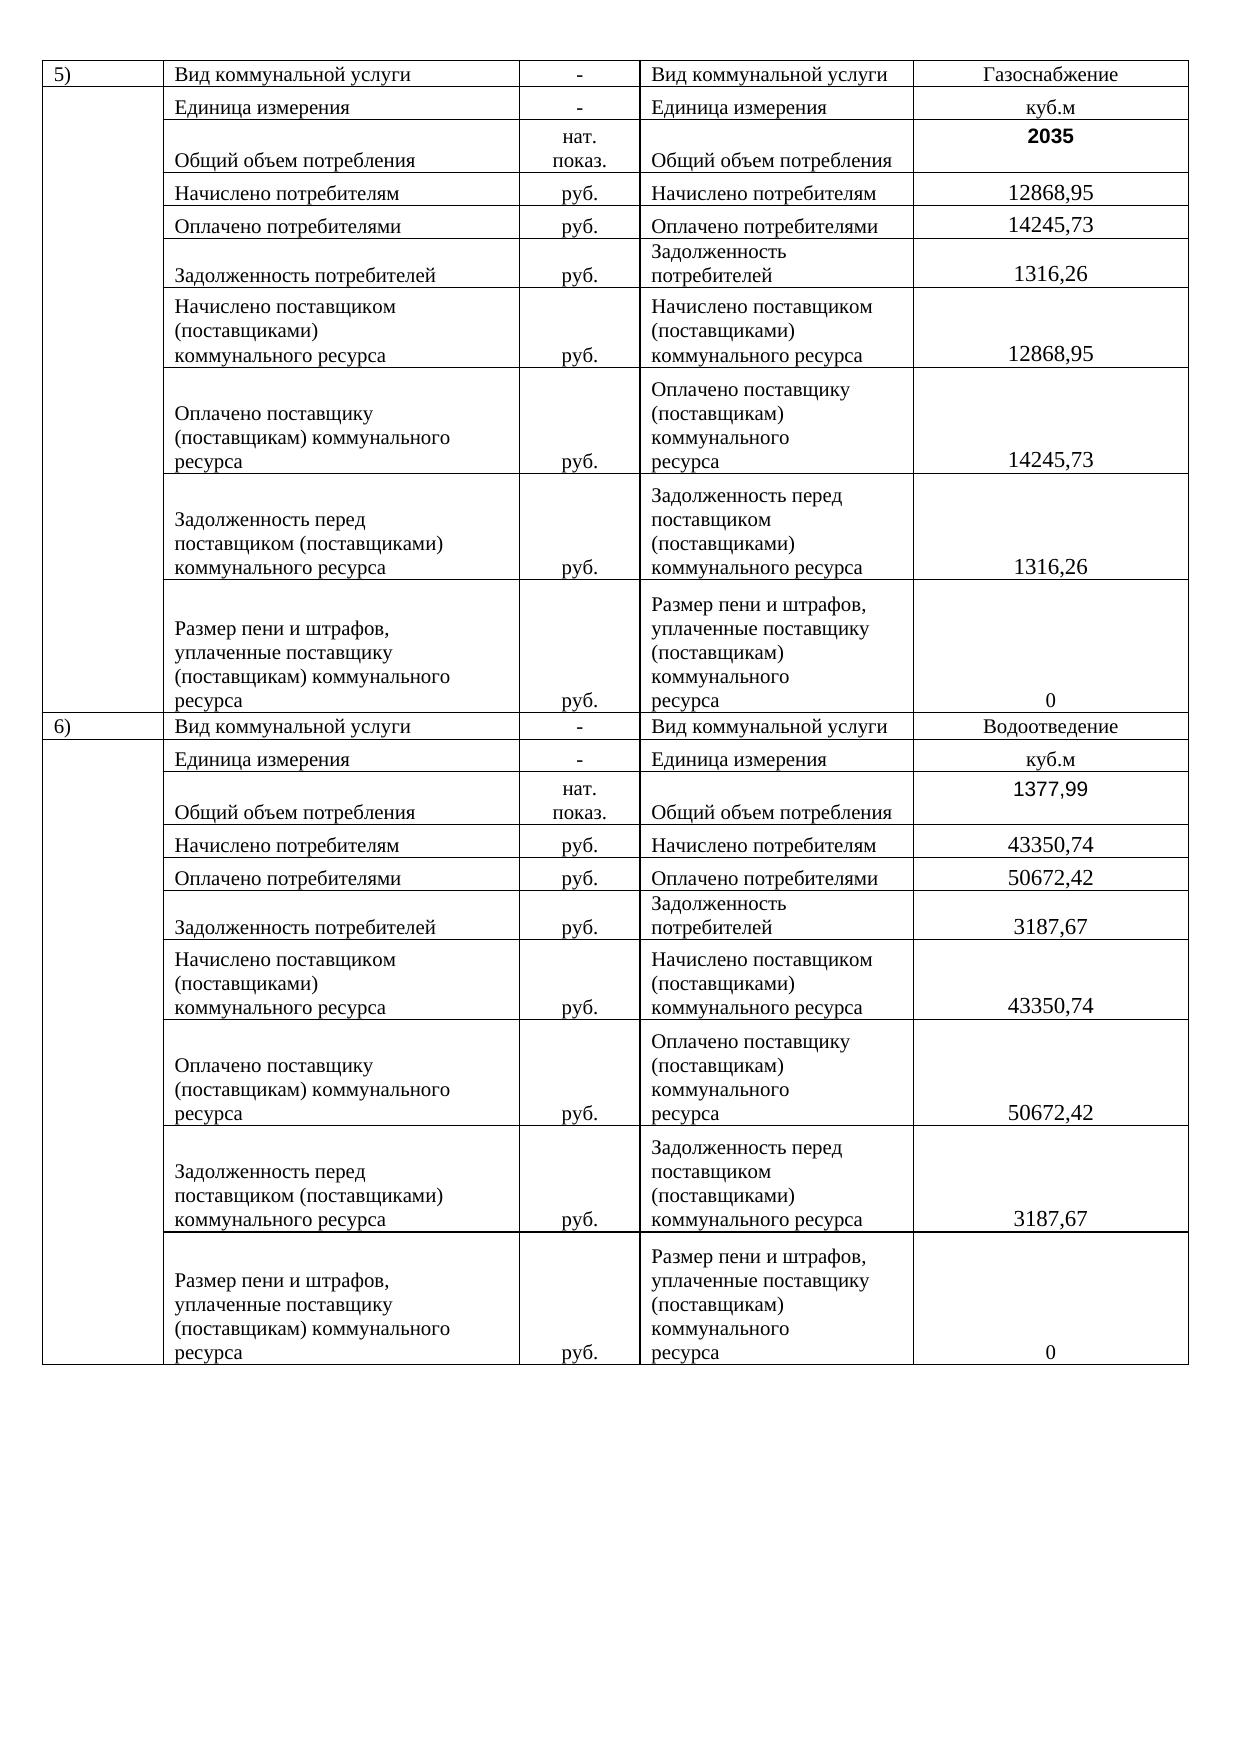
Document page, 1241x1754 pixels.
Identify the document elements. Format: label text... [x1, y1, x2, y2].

table_cell Единица измерения [164, 87, 519, 119]
table_cell Общий объем потребления [641, 120, 913, 172]
table_header Газоснабжение [914, 61, 1188, 86]
table_cell [43, 87, 163, 712]
table_cell Задолженность потребителей [641, 891, 913, 939]
table_cell Размер пени и штрафов, уплаченные поставщику (поставщикам) коммунального ресурса [164, 1233, 519, 1364]
table_cell Задолженность перед поставщиком (поставщиками) коммунального ресурса [641, 474, 913, 579]
table_cell Задолженность перед поставщиком (поставщиками) коммунального ресурса [164, 474, 519, 579]
table_cell Начислено потребителям [164, 173, 519, 205]
table_cell Задолженность потребителей [164, 239, 519, 287]
table_cell Начислено поставщиком (поставщиками) коммунального ресурса [641, 940, 913, 1019]
table_cell Начислено поставщиком (поставщиками) коммунального ресурса [164, 288, 519, 367]
table_cell руб. [520, 580, 639, 712]
table_cell 12868,95 [914, 288, 1188, 367]
table_header - [520, 61, 639, 86]
table_cell руб. [520, 368, 639, 473]
table_cell Оплачено поставщику (поставщикам) коммунального ресурса [641, 1020, 913, 1125]
table_cell Общий объем потребления [641, 772, 913, 824]
table_cell руб. [520, 239, 639, 287]
table_header Вид коммунальной услуги [641, 61, 913, 86]
table_cell 12868,95 [914, 173, 1188, 205]
table_cell руб. [520, 173, 639, 205]
table_cell Задолженность перед поставщиком (поставщиками) коммунального ресурса [641, 1126, 913, 1231]
table_cell 43350,74 [914, 825, 1188, 857]
table_cell Начислено поставщиком (поставщиками) коммунального ресурса [164, 940, 519, 1019]
table_cell - [520, 87, 639, 119]
table_cell Начислено потребителям [641, 825, 913, 857]
table_cell куб.м [914, 87, 1188, 119]
table_cell 43350,74 [914, 940, 1188, 1019]
table_cell - [520, 740, 639, 771]
table_cell 14245,73 [914, 368, 1188, 473]
table_cell 0 [914, 580, 1188, 712]
table_cell Оплачено потребителями [641, 206, 913, 238]
table_header 5) [43, 61, 163, 86]
table_cell 50672,42 [914, 858, 1188, 890]
table_cell 3187,67 [914, 891, 1188, 939]
table_cell 14245,73 [914, 206, 1188, 238]
table_cell 50672,42 [914, 1020, 1188, 1125]
table_cell Вид коммунальной услуги [641, 713, 913, 738]
table_cell Начислено потребителям [641, 173, 913, 205]
table_cell 0 [914, 1233, 1188, 1364]
table_cell Вид коммунальной услуги [164, 713, 519, 738]
table_cell руб. [520, 206, 639, 238]
table_cell 1316,26 [914, 474, 1188, 579]
table_cell Общий объем потребления [164, 772, 519, 824]
table_cell Единица измерения [641, 740, 913, 771]
table_cell Общий объем потребления [164, 120, 519, 172]
table_cell руб. [520, 1020, 639, 1125]
table_cell Оплачено поставщику (поставщикам) коммунального ресурса [164, 1020, 519, 1125]
table_cell Оплачено поставщику (поставщикам) коммунального ресурса [164, 368, 519, 473]
table_cell руб. [520, 891, 639, 939]
table_cell Водоотведение [914, 713, 1188, 738]
table_cell 1316,26 [914, 239, 1188, 287]
table_cell Размер пени и штрафов, уплаченные поставщику (поставщикам) коммунального ресурса [641, 580, 913, 712]
table_cell Начислено поставщиком (поставщиками) коммунального ресурса [641, 288, 913, 367]
table_cell руб. [520, 858, 639, 890]
table_cell Размер пени и штрафов, уплаченные поставщику (поставщикам) коммунального ресурса [164, 580, 519, 712]
table_cell руб. [520, 940, 639, 1019]
table_cell Оплачено потребителями [164, 858, 519, 890]
table_cell Размер пени и штрафов, уплаченные поставщику (поставщикам) коммунального ресурса [641, 1233, 913, 1364]
table_cell Задолженность потребителей [164, 891, 519, 939]
table_cell 2035 [914, 120, 1188, 172]
table_cell Оплачено потребителями [641, 858, 913, 890]
table_cell 6) [43, 713, 163, 738]
table_cell 1377,99 [914, 772, 1188, 824]
table_cell руб. [520, 474, 639, 579]
table_cell Оплачено поставщику (поставщикам) коммунального ресурса [641, 368, 913, 473]
table_cell куб.м [914, 740, 1188, 771]
table_cell Единица измерения [641, 87, 913, 119]
table_cell Задолженность потребителей [641, 239, 913, 287]
table_cell руб. [520, 1233, 639, 1364]
table_cell руб. [520, 288, 639, 367]
table_cell Задолженность перед поставщиком (поставщиками) коммунального ресурса [164, 1126, 519, 1231]
table_cell нат. показ. [520, 120, 639, 172]
table_cell руб. [520, 825, 639, 857]
table_header Вид коммунальной услуги [164, 61, 519, 86]
table_cell Оплачено потребителями [164, 206, 519, 238]
table_cell Начислено потребителям [164, 825, 519, 857]
table_cell 3187,67 [914, 1126, 1188, 1231]
table_cell Единица измерения [164, 740, 519, 771]
table_cell [43, 740, 163, 1364]
table_cell - [520, 713, 639, 738]
table_cell нат. показ. [520, 772, 639, 824]
table_cell руб. [520, 1126, 639, 1231]
